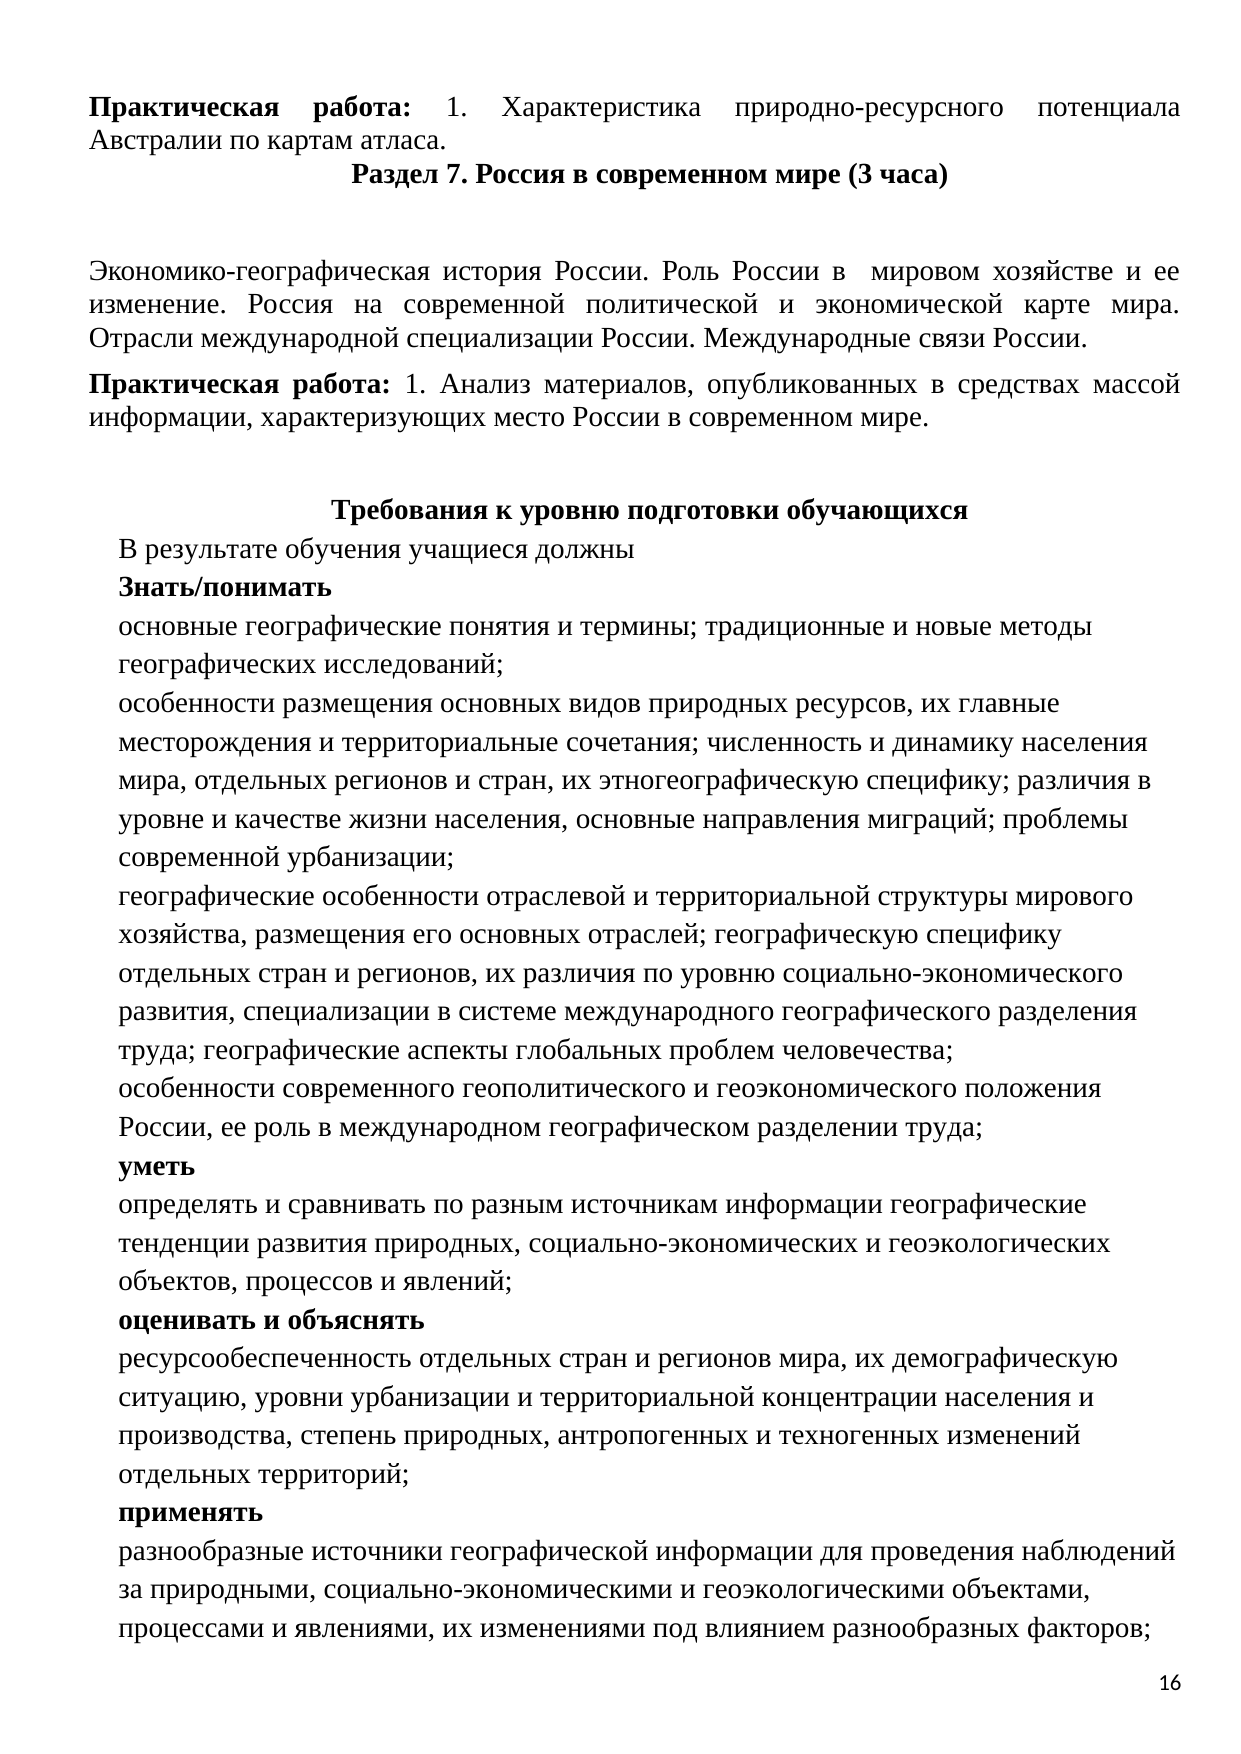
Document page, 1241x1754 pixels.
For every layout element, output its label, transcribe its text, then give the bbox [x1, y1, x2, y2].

text разнообразные источники географической информации для проведения наблюдений за природными, социально-экономическими и геоэкологическими объектами, процессами и явлениями, их изменениями под влиянием разнообразных факторов; [118, 1533, 1181, 1644]
text определять и сравнивать по разным источникам информации географические тенденции развития природных, социально-экономических и геоэкологических объектов, процессов и явлений; [118, 1186, 1181, 1297]
text основные географические понятия и термины; традиционные и новые методы географических исследований; [118, 608, 1181, 680]
text уметь [118, 1148, 1181, 1181]
subtitle Раздел 7. Россия в современном мире (3 часа) [118, 156, 1181, 189]
text В результате обучения учащиеся должны [118, 531, 1181, 564]
text ресурсообеспеченность отдельных стран и регионов мира, их демографическую ситуацию, уровни урбанизации и территориальной концентрации населения и производства, степень природных, антропогенных и техногенных изменений отдельных территорий; [118, 1340, 1181, 1489]
text Практическая работа: 1. Характеристика природно-ресурсного потенциала Австралии по картам атласа. [88, 89, 1181, 156]
text географические особенности отраслевой и территориальной структуры мирового хозяйства, размещения его основных отраслей; географическую специфику отдельных стран и регионов, их различия по уровню социально-экономического развития, специализации в системе международного географического разделения труда; географические аспекты глобальных проблем человечества; [118, 878, 1181, 1066]
text Знать/понимать [118, 569, 1181, 603]
text оценивать и объяснять [118, 1302, 1181, 1335]
text Практическая работа: 1. Анализ материалов, опубликованных в средствах массой информации, характеризующих место России в современном мире. [88, 366, 1181, 433]
title Экономико-географическая история России. Роль России в мировом хозяйстве и ее изменение. Россия на современной политической и экономической карте мира. Отрасли международной специализации России. Международные связи России. [88, 253, 1181, 353]
text применять [118, 1494, 1181, 1528]
text Требования к уровню подготовки обучающихся [118, 492, 1181, 526]
text особенности размещения основных видов природных ресурсов, их главные месторождения и территориальные сочетания; численность и динамику населения мира, отдельных регионов и стран, их этногеографическую специфику; различия в уровне и качестве жизни населения, основные направления миграций; проблемы современной урбанизации; [118, 685, 1181, 873]
text особенности современного геополитического и геоэкономического положения России, ее роль в международном географическом разделении труда; [118, 1071, 1181, 1143]
